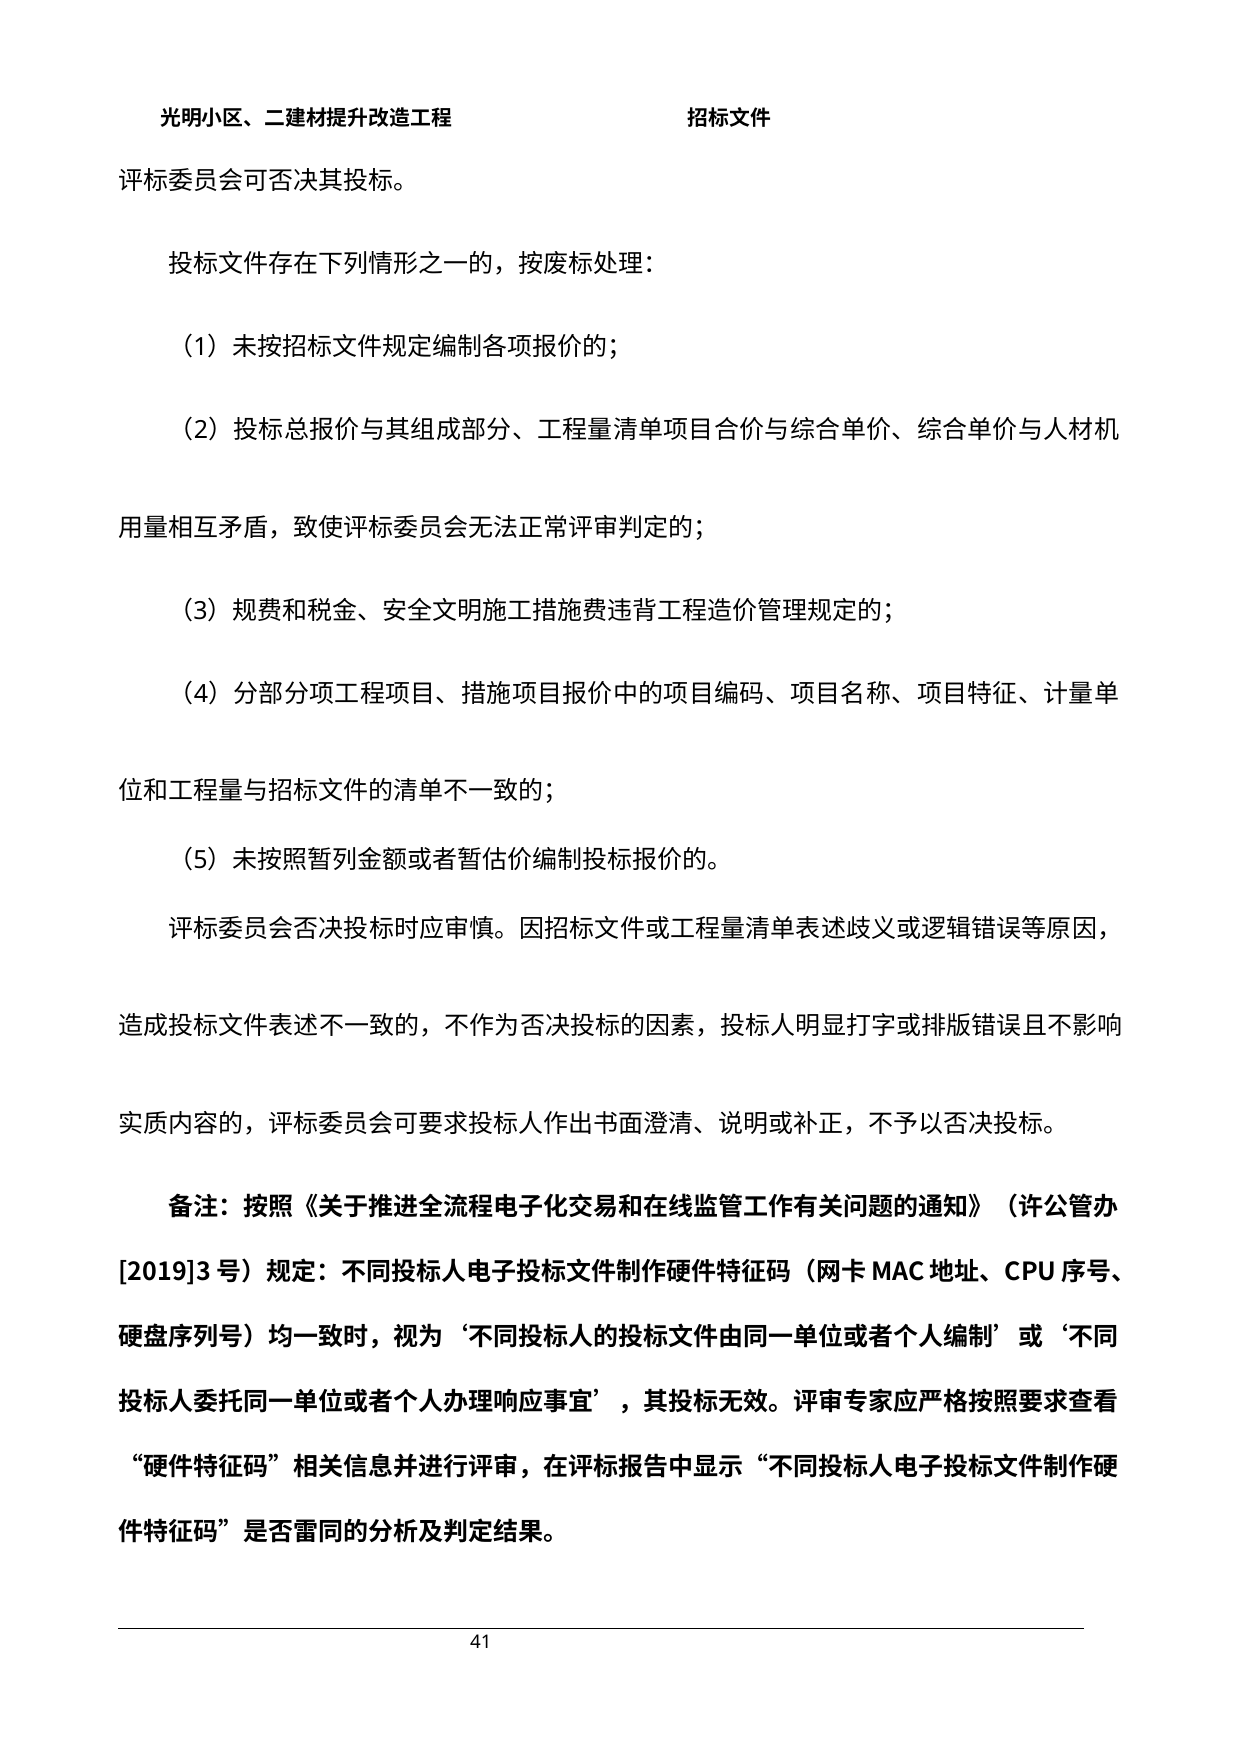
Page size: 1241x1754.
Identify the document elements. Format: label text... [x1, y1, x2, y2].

text （4）分部分项工程项目、措施项目报价中的项目编码、项目名称、项目特征、计量单位和工程量与招标文件的清单不一致的； [118, 659, 1122, 821]
text 投标文件存在下列情形之一的，按废标处理： [118, 229, 1122, 294]
text （3）规费和税金、安全文明施工措施费违背工程造价管理规定的； [118, 576, 1122, 641]
text 备注：按照《关于推进全流程电子化交易和在线监管工作有关问题的通知》（许公管办[2019]3号）规定：不同投标人电子投标文件制作硬件特征码（网卡MAC地址、CPU序号、硬盘序列号）均一致时，视为‘不同投标人的投标文件由同一单位或者个人编制’或‘不同投标人委托同一单位或者个人办理响应事宜’，其投标无效。评审专家应严格按照要求查看“硬件特征码”相关信息并进行评审，在评标报告中显示“不同投标人电子投标文件制作硬件特征码”是否雷同的分析及判定结果。 [118, 1172, 1122, 1562]
text （2）投标总报价与其组成部分、工程量清单项目合价与综合单价、综合单价与人材机用量相互矛盾，致使评标委员会无法正常评审判定的； [118, 395, 1122, 558]
text （5）未按照暂列金额或者暂估价编制投标报价的。 [118, 839, 1122, 876]
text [118, 146, 1122, 211]
text 评标委员会否决投标时应审慎。因招标文件或工程量清单表述歧义或逻辑错误等原因，造成投标文件表述不一致的，不作为否决投标的因素，投标人明显打字或排版错误且不影响实质内容的，评标委员会可要求投标人作出书面澄清、说明或补正，不予以否决投标。 [118, 894, 1122, 1154]
text （1）未按招标文件规定编制各项报价的； [118, 312, 1122, 377]
